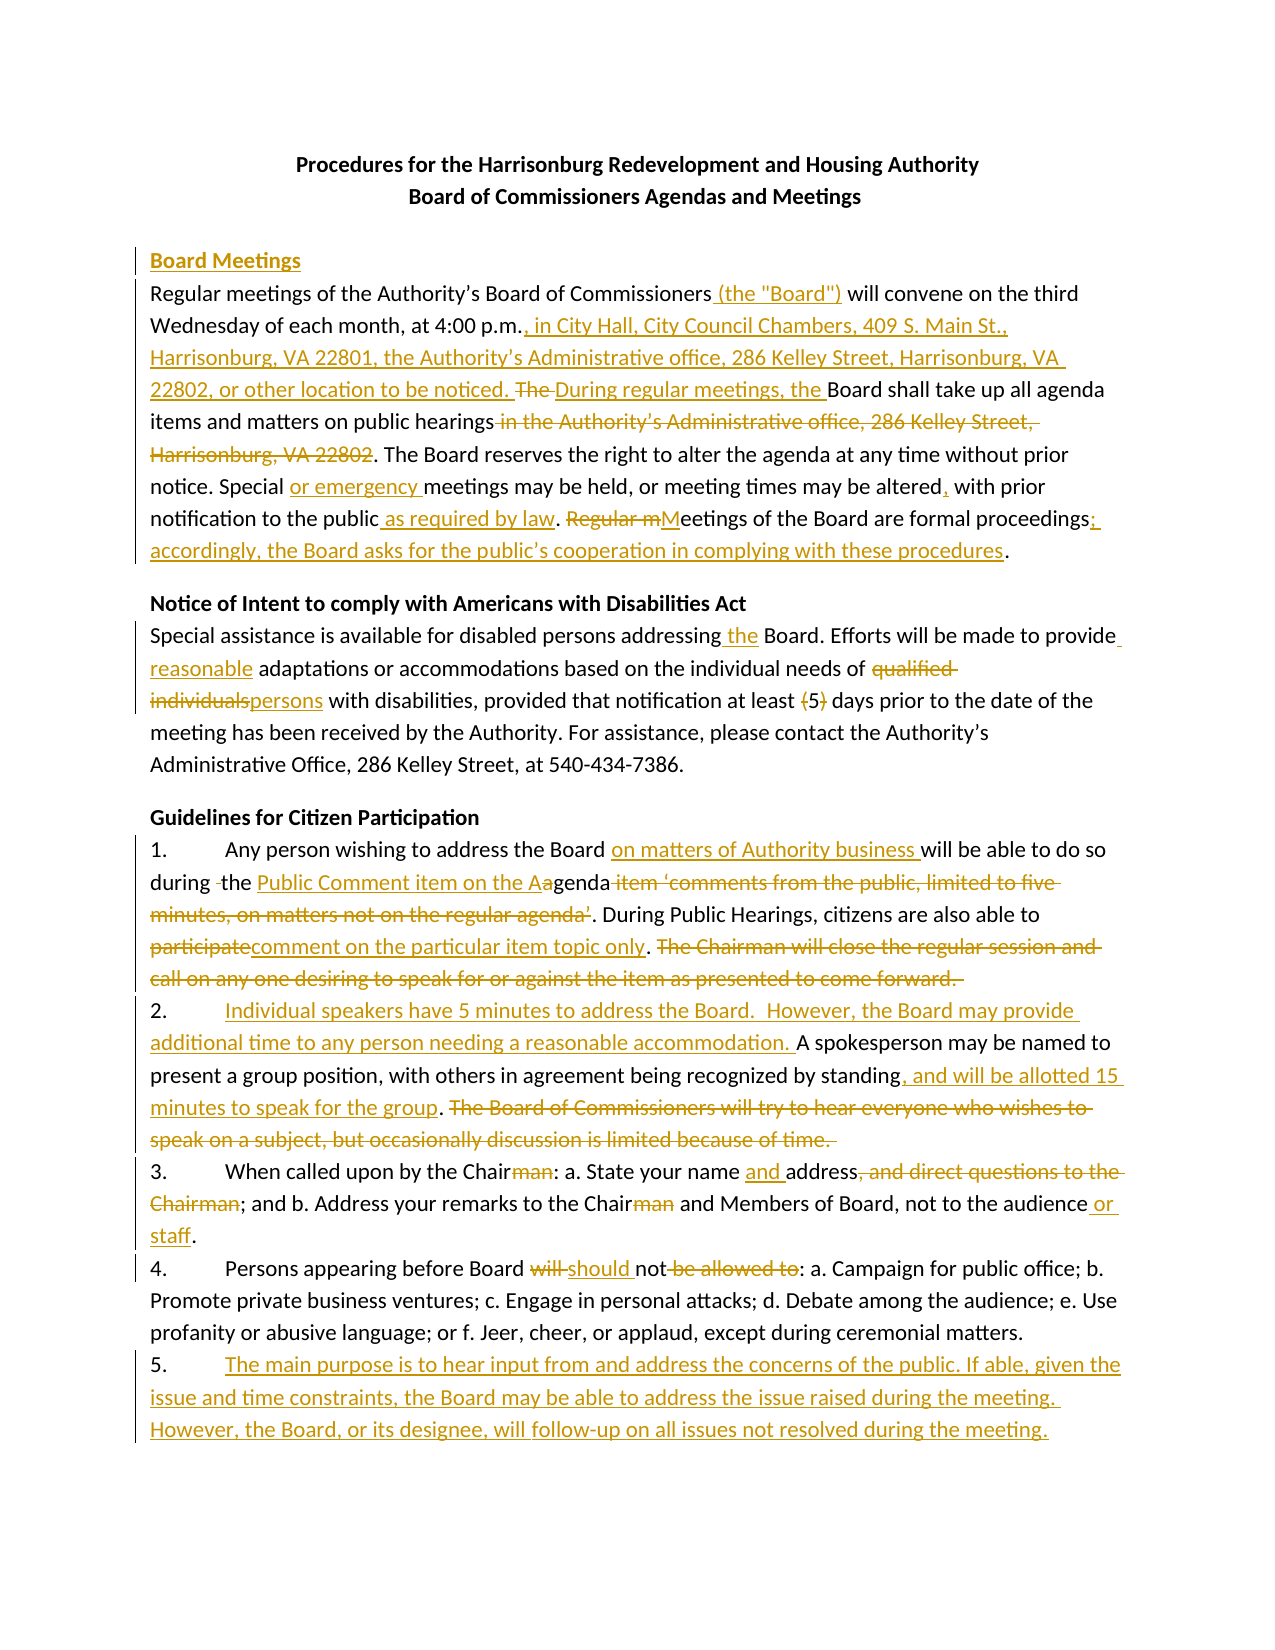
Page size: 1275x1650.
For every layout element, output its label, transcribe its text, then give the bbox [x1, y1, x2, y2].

text 5. [150, 1350, 1125, 1443]
text 4. Persons appearing before Board not: a. Campaign for public office; b. Promote private business ventures; c. Engage in personal attacks; d. Debate among the audience; e. Use profanity or abusive language; or f. Jeer, cheer, or applaud, except during ceremonial matters. [150, 1254, 1125, 1346]
text 3. When called upon by the Chair: a. State your name address; and b. Address your remarks to the Chair and Members of Board, not to the audience. [150, 1157, 1125, 1250]
text Special assistance is available for disabled persons addressing Board. Efforts will be made to provide adaptations or accommodations based on the individual needs of with disabilities, provided that notification at least 5 days prior to the date of the meeting has been received by the Authority. For assistance, please contact the Authority’s Administrative Office, 286 Kelley Street, at 540-434-7386. [150, 621, 1125, 778]
text Regular meetings of the Authority’s Board of Commissioners will convene on the third Wednesday of each month, at 4:00 p.m. Board shall take up all agenda items and matters on public hearings. The Board reserves the right to alter the agenda at any time without prior notice. Special meetings may be held, or meeting times may be altered with prior notification to the public. eetings of the Board are formal proceedings. [150, 279, 1125, 564]
text Guidelines for Citizen Participation [150, 803, 1125, 831]
text Notice of Intent to comply with Americans with Disabilities Act [150, 589, 1125, 617]
text Procedures for the Harrisonburg Redevelopment and Housing Authority [150, 150, 1125, 178]
text 1. Any person wishing to address the Board will be able to do so during the genda. During Public Hearings, citizens are also able to . [150, 835, 1125, 992]
text Board of Commissioners Agendas and Meetings [150, 182, 1125, 242]
text 2. A spokesperson may be named to present a group position, with others in agreement being recognized by standing. [150, 996, 1125, 1153]
